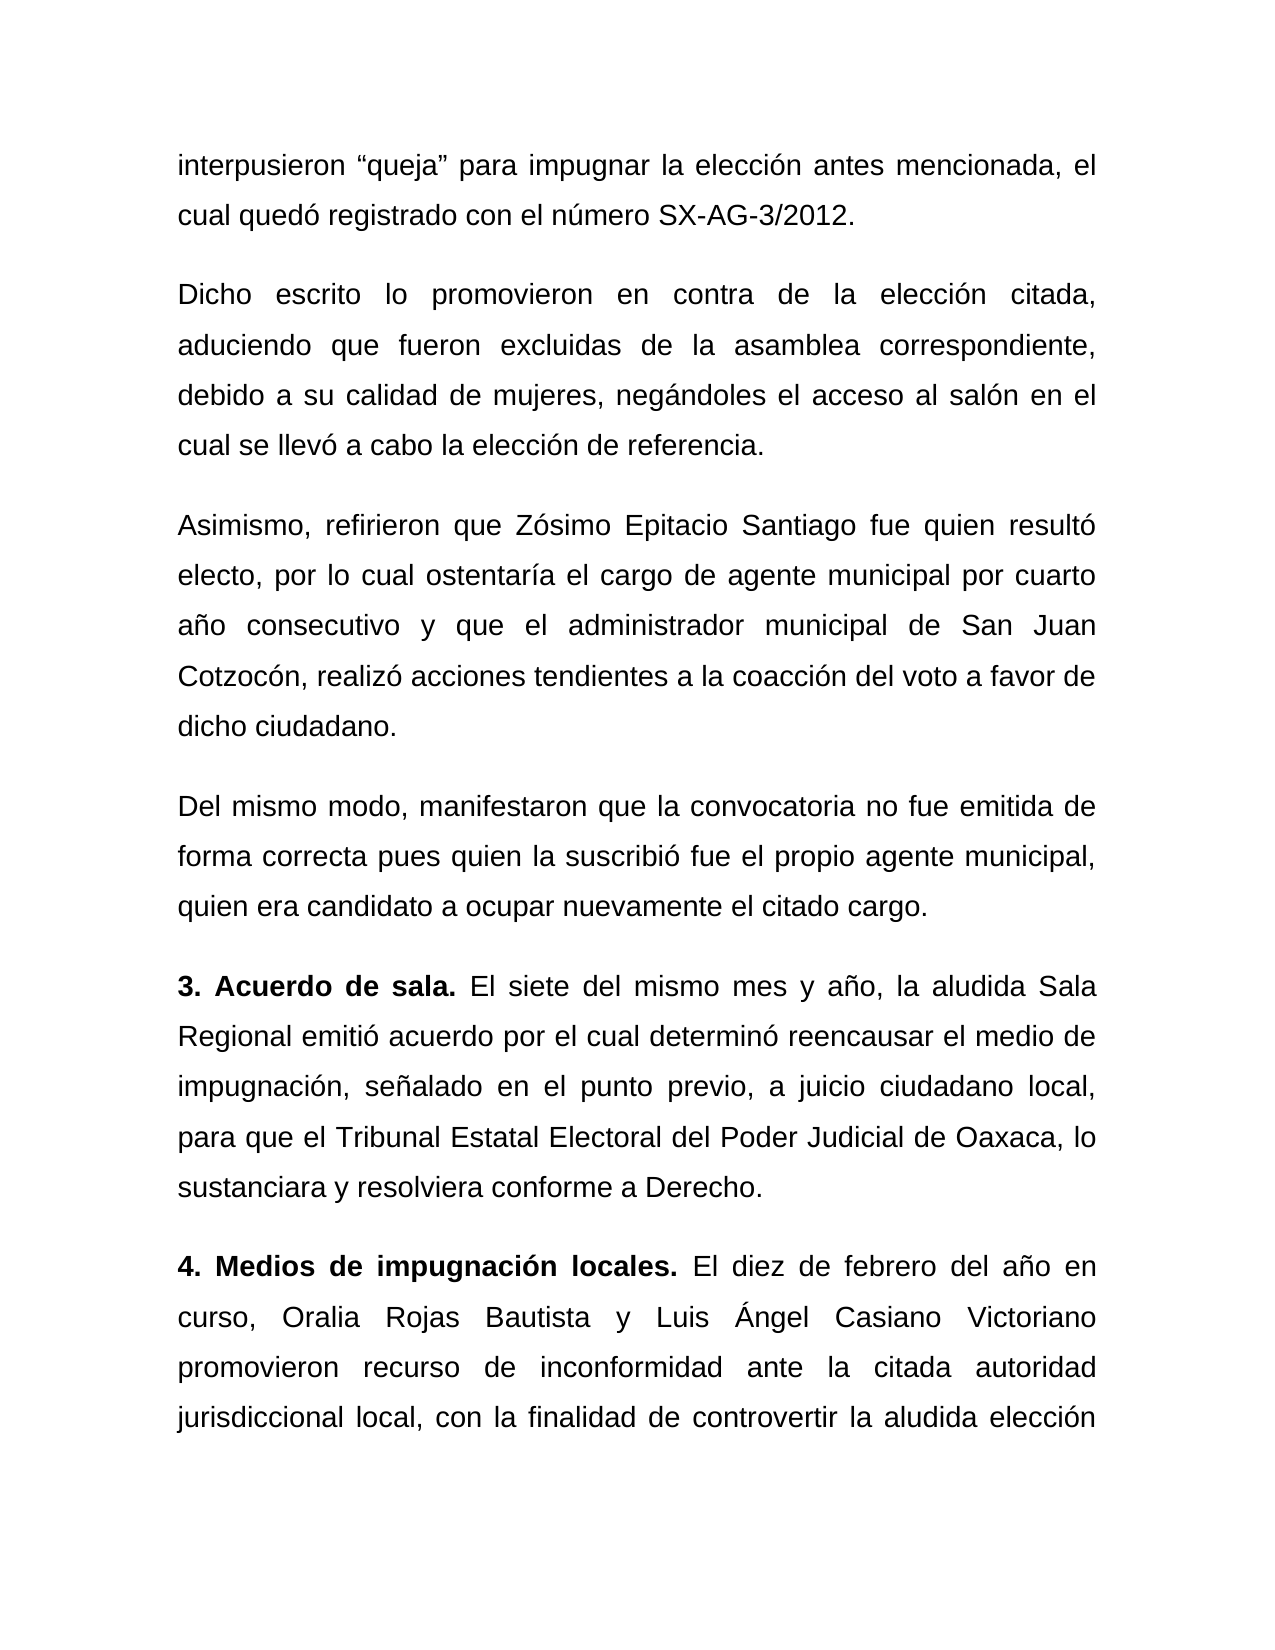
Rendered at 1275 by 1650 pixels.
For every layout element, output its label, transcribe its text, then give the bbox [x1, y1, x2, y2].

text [177, 148, 1098, 231]
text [177, 1249, 1098, 1434]
text Dicho escrito lo promovieron en contra de la elección citada, aduciendo que fueron excluidas de la asamblea correspondiente, debido a su calidad de mujeres, negándoles el acceso al salón en el cual se llevó a cabo la elección de referencia. [177, 277, 1098, 462]
text 3. Acuerdo de sala. El siete del mismo mes y año, la aludida Sala Regional emitió acuerdo por el cual determinó reencausar el medio de impugnación, señalado en el punto previo, a juicio ciudadano local, para que el Tribunal Estatal Electoral del Poder Judicial de Oaxaca, lo sustanciara y resolviera conforme a Derecho. [177, 969, 1098, 1203]
text Del mismo modo, manifestaron que la convocatoria no fue emitida de forma correcta pues quien la suscribió fue el propio agente municipal, quien era candidato a ocupar nuevamente el citado cargo. [177, 788, 1098, 923]
text Asimismo, refirieron que Zósimo Epitacio Santiago fue quien resultó electo, por lo cual ostentaría el cargo de agente municipal por cuarto año consecutivo y que el administrador municipal de San Juan Cotzocón, realizó acciones tendientes a la coacción del voto a favor de dicho ciudadano. [177, 508, 1098, 743]
